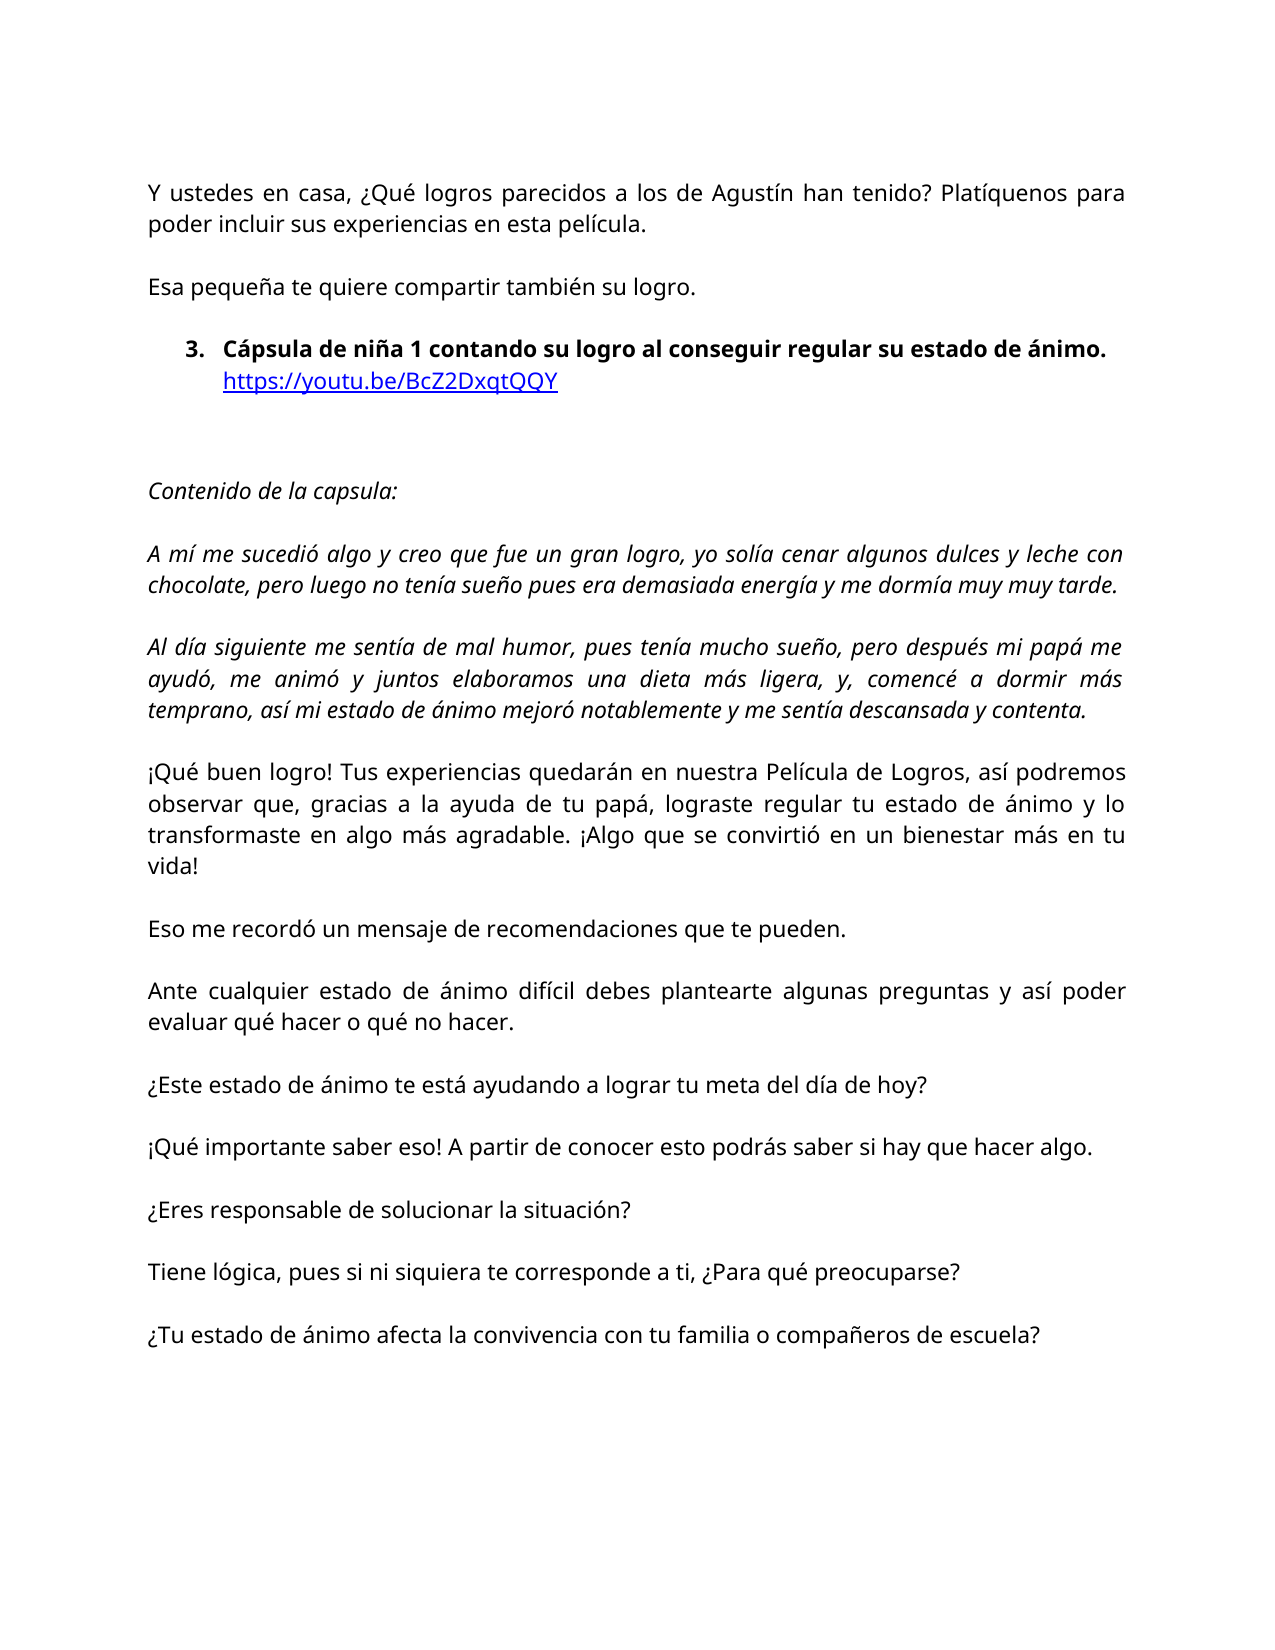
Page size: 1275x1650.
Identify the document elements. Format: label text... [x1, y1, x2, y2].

text Esa pequeña te quiere compartir también su logro. [148, 271, 1127, 302]
text ¿Tu estado de ánimo afecta la convivencia con tu familia o compañeros de escuela? [148, 1319, 1127, 1350]
text ¿Eres responsable de solucionar la situación? [148, 1194, 1127, 1225]
text A mí me sucedió algo y creo que fue un gran logro, yo solía cenar algunos dulces y leche con chocolate, pero luego no tenía sueño pues era demasiada energía y me dormía muy muy tarde. [148, 538, 1127, 600]
text Eso me recordó un mensaje de recomendaciones que te pueden. [148, 913, 1127, 944]
text Ante cualquier estado de ánimo difícil debes plantearte algunas preguntas y así poder evaluar qué hacer o qué no hacer. [148, 975, 1127, 1038]
text ¿Este estado de ánimo te está ayudando a lograr tu meta del día de hoy? [148, 1069, 1127, 1100]
text Contenido de la capsula: [148, 475, 1127, 506]
list Cápsula de niña 1 contando su logro al conseguir regular su estado de ánimo. [185, 333, 1127, 365]
text https://youtu.be/BcZ2DxqtQQY [223, 365, 1127, 396]
text Tiene lógica, pues si ni siquiera te corresponde a ti, ¿Para qué preocuparse? [148, 1256, 1127, 1288]
text Al día siguiente me sentía de mal humor, pues tenía mucho sueño, pero después mi papá me ayudó, me animó y juntos elaboramos una dieta más ligera, y, comencé a dormir más temprano, así mi estado de ánimo mejoró notablemente y me sentía descansada y contenta. [148, 631, 1127, 725]
text ¡Qué buen logro! Tus experiencias quedarán en nuestra Película de Logros, así podremos observar que, gracias a la ayuda de tu papá, lograste regular tu estado de ánimo y lo transformaste en algo más agradable. ¡Algo que se convirtió en un bienestar más en tu vida! [148, 756, 1127, 881]
text ¡Qué importante saber eso! A partir de conocer esto podrás saber si hay que hacer algo. [148, 1131, 1127, 1163]
text Y ustedes en casa, ¿Qué logros parecidos a los de Agustín han tenido? Platíquenos para poder incluir sus experiencias en esta película. [148, 177, 1127, 240]
